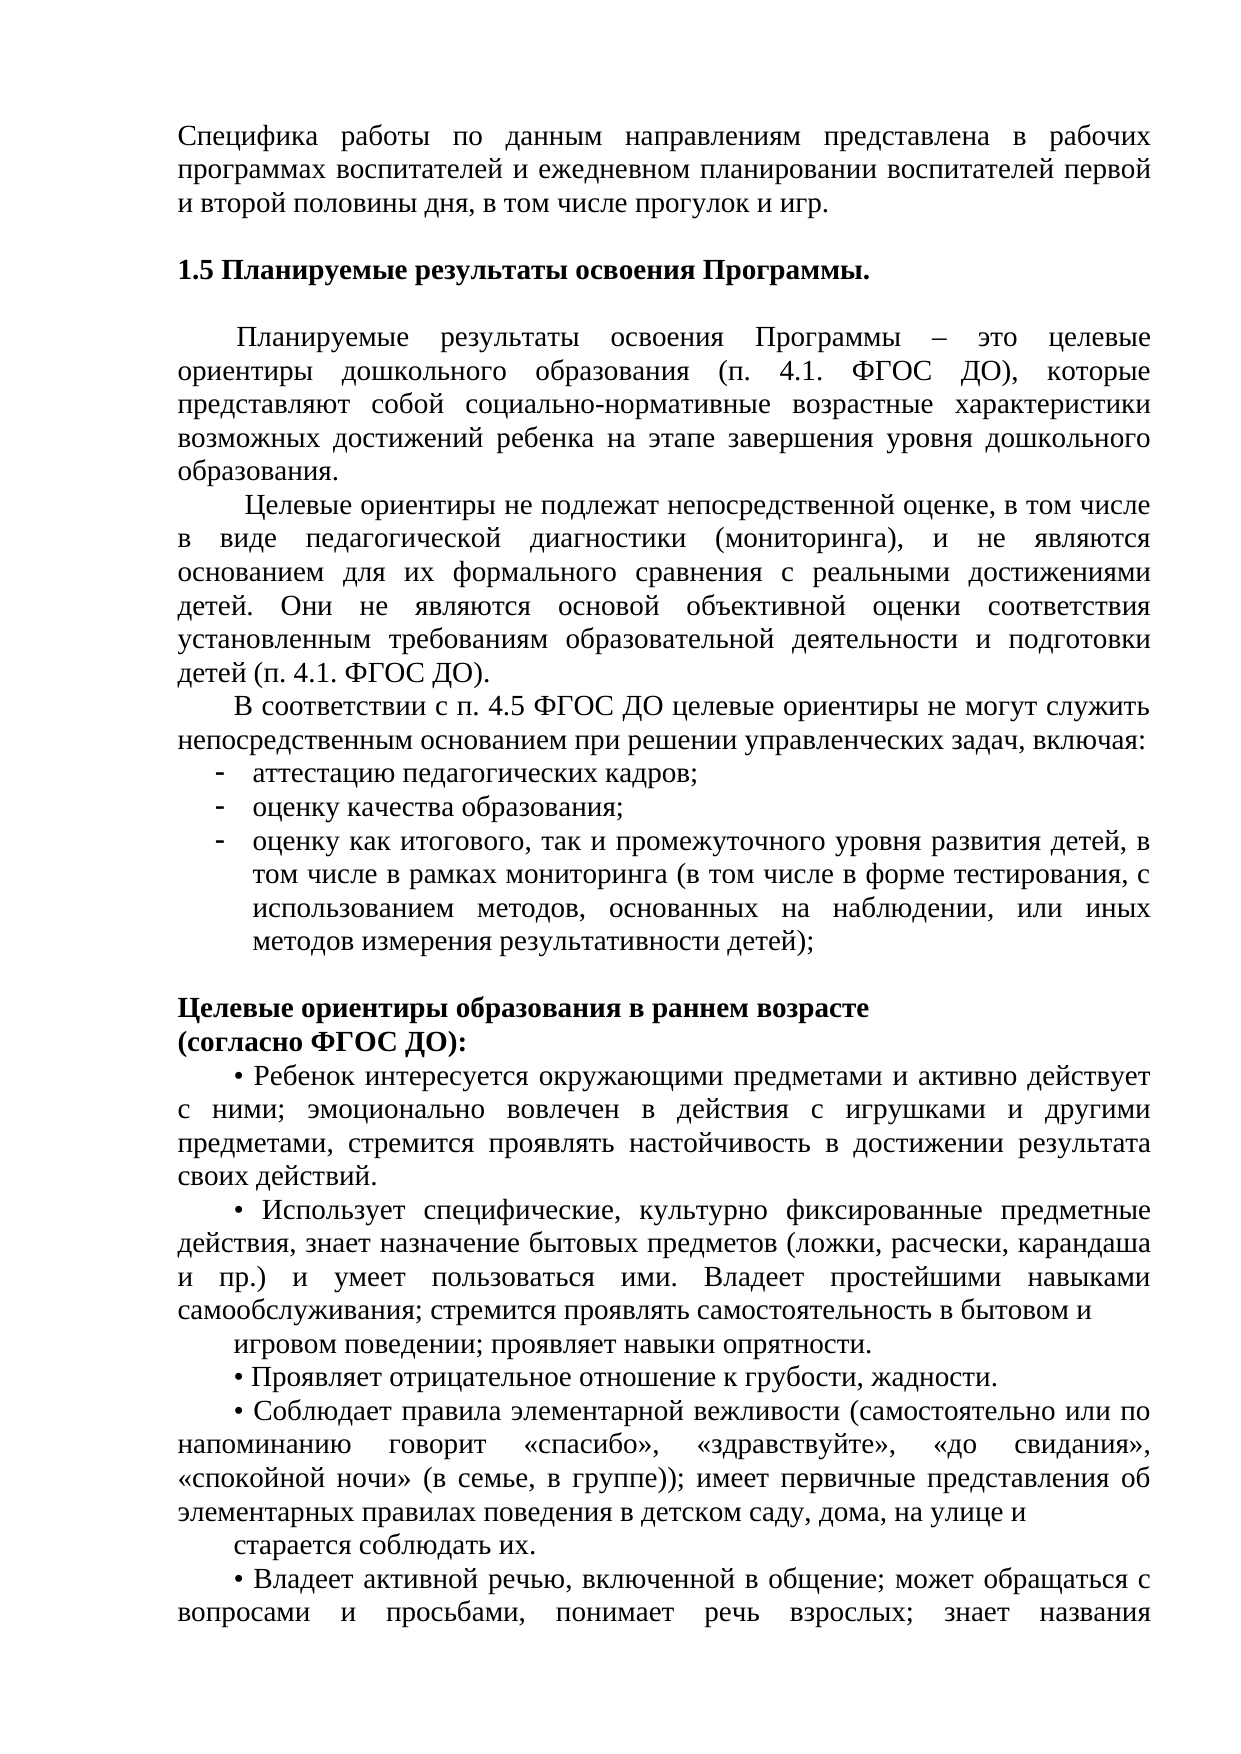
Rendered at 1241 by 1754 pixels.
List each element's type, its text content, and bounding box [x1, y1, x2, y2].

text 1.5 Планируемые результаты освоения Программы. [177, 252, 1152, 286]
text • Использует специфические, культурно фиксированные предметные действия, знает назначение бытовых предметов (ложки, расчески, карандаша и пр.) и умеет пользоваться ими. Владеет простейшими навыками самообслуживания; стремится проявлять самостоятельность в бытовом и [177, 1192, 1152, 1326]
list аттестацию педагогических кадров; [215, 755, 1152, 789]
text Целевые ориентиры не подлежат непосредственной оценке, в том числе в виде педагогической диагностики (мониторинга), и не являются основанием для их формального сравнения с реальными достижениями детей. Они не являются основой объективной оценки соответствия установленным требованиям образовательной деятельности и подготовки детей (п. 4.1. ФГОС ДО). [177, 487, 1152, 688]
text Целевые ориентиры образования в раннем возрасте [177, 991, 1152, 1024]
text • Ребенок интересуется окружающими предметами и активно действует с ними; эмоционально вовлечен в действия с игрушками и другими предметами, стремится проявлять настойчивость в достижении результата своих действий. [177, 1058, 1152, 1192]
text (согласно ФГОС ДО): [177, 1024, 1152, 1058]
text В соответствии с п. 4.5 ФГОС ДО целевые ориентиры не могут служить непосредственным основанием при решении управленческих задач, включая: [177, 688, 1152, 755]
text Планируемые результаты освоения Программы – это целевые ориентиры дошкольного образования (п. 4.1. ФГОС ДО), которые представляют собой социально-нормативные возрастные характеристики возможных достижений ребенка на этапе завершения уровня дошкольного образования. [177, 319, 1152, 487]
list оценку как итогового, так и промежуточного уровня развития детей, в том числе в рамках мониторинга (в том числе в форме тестирования, с использованием методов, основанных на наблюдении, или иных методов измерения результативности детей); [215, 823, 1152, 957]
text Специфика работы по данным направлениям представлена в рабочих программах воспитателей и ежедневном планировании воспитателей первой и второй половины дня, в том числе прогулок и игр. [177, 118, 1152, 219]
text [177, 1561, 1152, 1628]
list оценку качества образования; [215, 789, 1152, 823]
text • Соблюдает правила элементарной вежливости (самостоятельно или по напоминанию говорит «спасибо», «здравствуйте», «до свидания», «спокойной ночи» (в семье, в группе)); имеет первичные представления об элементарных правилах поведения в детском саду, дома, на улице и [177, 1393, 1152, 1527]
text игровом поведении; проявляет навыки опрятности. [177, 1326, 1152, 1359]
text старается соблюдать их. [177, 1527, 1152, 1561]
text • Проявляет отрицательное отношение к грубости, жадности. [177, 1359, 1152, 1393]
